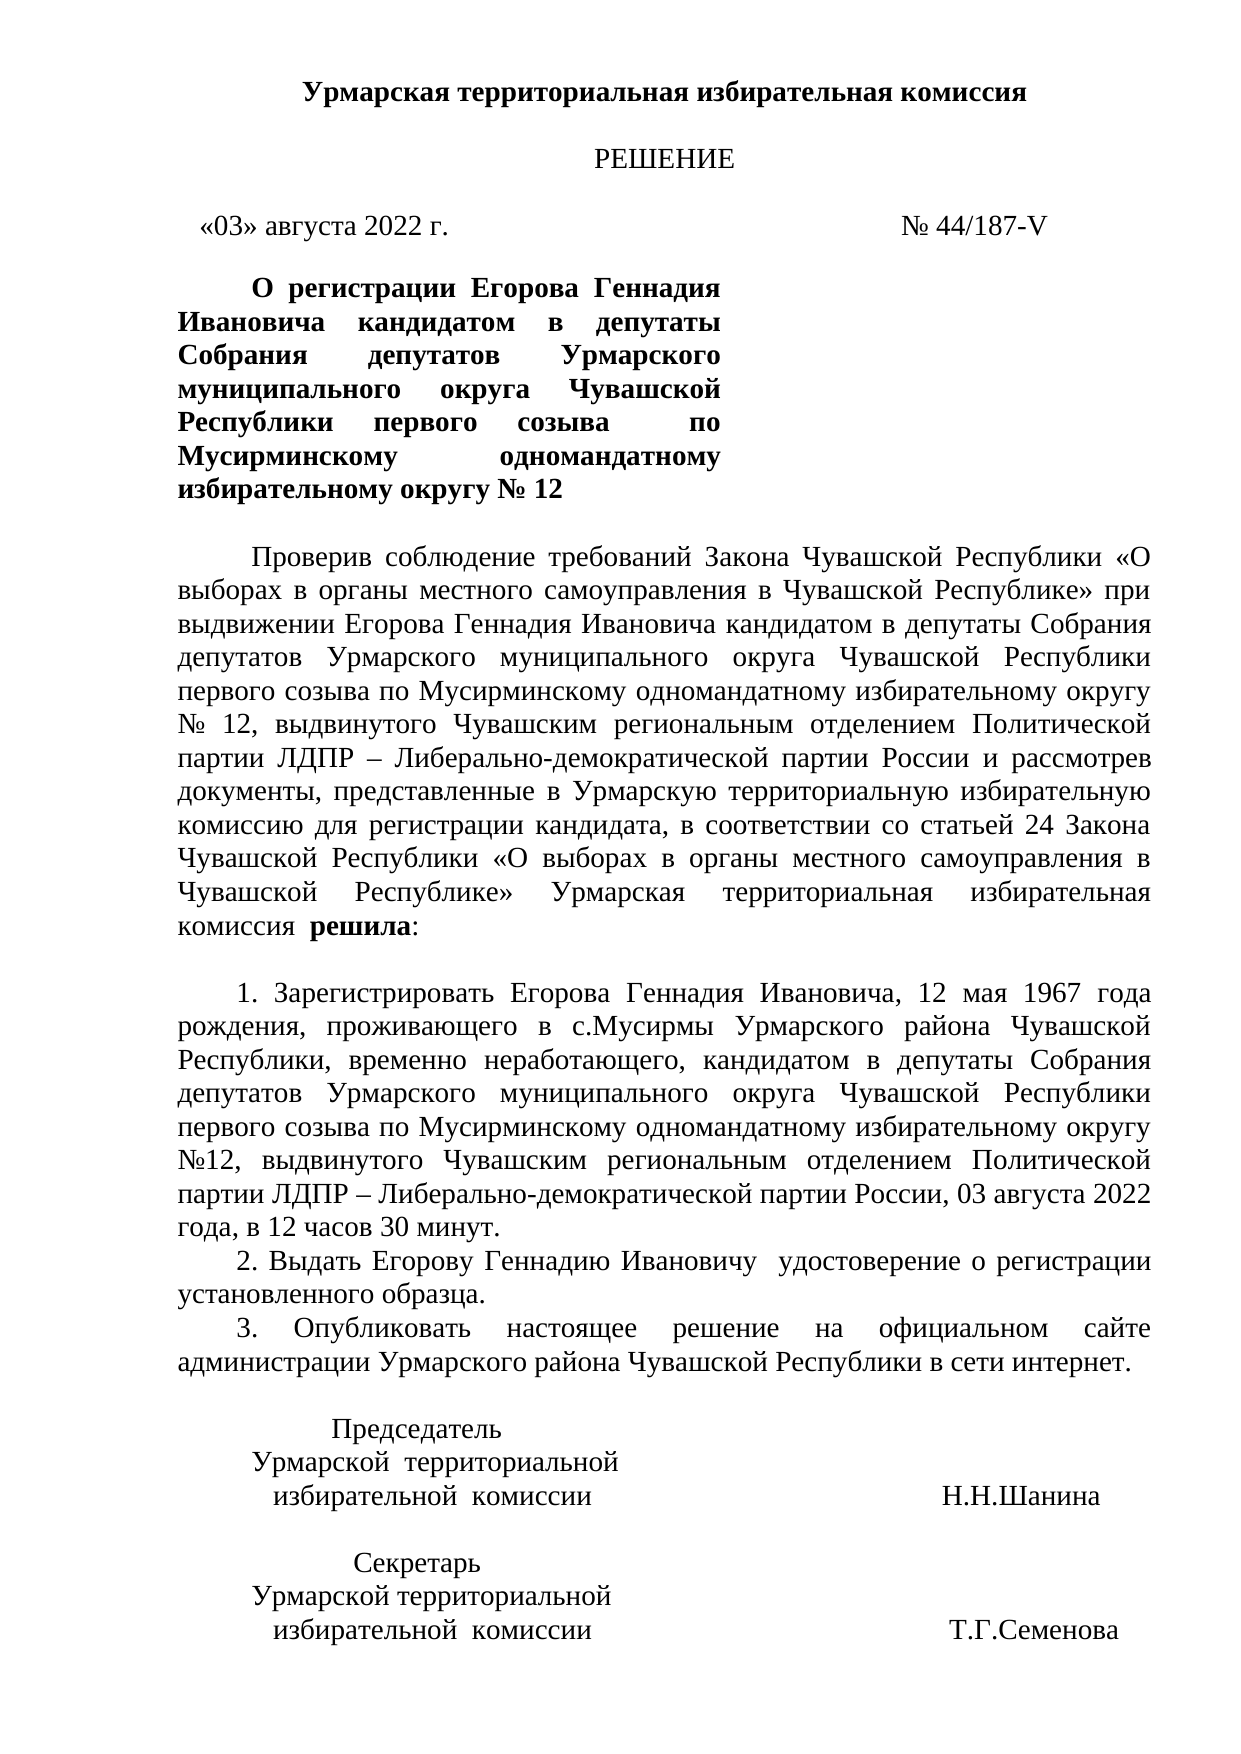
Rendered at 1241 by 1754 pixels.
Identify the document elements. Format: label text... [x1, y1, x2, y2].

text О регистрации Егорова Геннадия Ивановича кандидатом в депутаты Собрания депутатов Урмарского муниципального округа Чувашской Республики первого созыва по Мусирминскому одномандатному избирательному округу № 12 [177, 270, 721, 505]
text 1. Зарегистрировать Егорова Геннадия Ивановича, 12 мая 1967 года рождения, проживающего в с.Мусирмы Урмарского района Чувашской Республики, временно неработающего, кандидатом в депутаты Собрания депутатов Урмарского муниципального округа Чувашской Республики первого созыва по Мусирминскому одномандатному избирательному округу №12, выдвинутого Чувашским региональным отделением Политической партии ЛДПР – Либерально-демократической партии России, 03 августа 2022 года, в 12 часов 30 минут. [177, 975, 1152, 1243]
text избирательной комиссии Н.Н.Шанина [177, 1478, 1152, 1511]
text Урмарской территориальной [177, 1578, 1152, 1612]
text Секретарь [177, 1545, 1152, 1578]
text 3. Опубликовать настоящее решение на официальном сайте администрации Урмарского района Чувашской Республики в сети интернет. [177, 1310, 1152, 1377]
text «03» августа 2022 г. № 44/187-V [177, 208, 1152, 242]
text Урмарская территориальная избирательная комиссия [177, 74, 1152, 107]
text Урмарской территориальной [177, 1444, 1152, 1478]
text Председатель [177, 1411, 1152, 1444]
text РЕШЕНИЕ [177, 141, 1152, 174]
text Проверив соблюдение требований Закона Чувашской Республики «О выборах в органы местного самоуправления в Чувашской Республике» при выдвижении Егорова Геннадия Ивановича кандидатом в депутаты Собрания депутатов Урмарского муниципального округа Чувашской Республики первого созыва по Мусирминскому одномандатному избирательному округу № 12, выдвинутого Чувашским региональным отделением Политической партии ЛДПР – Либерально-демократической партии России и рассмотрев документы, представленные в Урмарскую территориальную избирательную комиссию для регистрации кандидата, в соответствии со статьей 24 Закона Чувашской Республики «О выборах в органы местного самоуправления в Чувашской Республике» Урмарская территориальная избирательная комиссия решила: [177, 539, 1152, 941]
text избирательной комиссии Т.Г.Семенова [177, 1612, 1152, 1646]
text 2. Выдать Егорову Геннадию Ивановичу удостоверение о регистрации установленного образца. [177, 1243, 1152, 1310]
